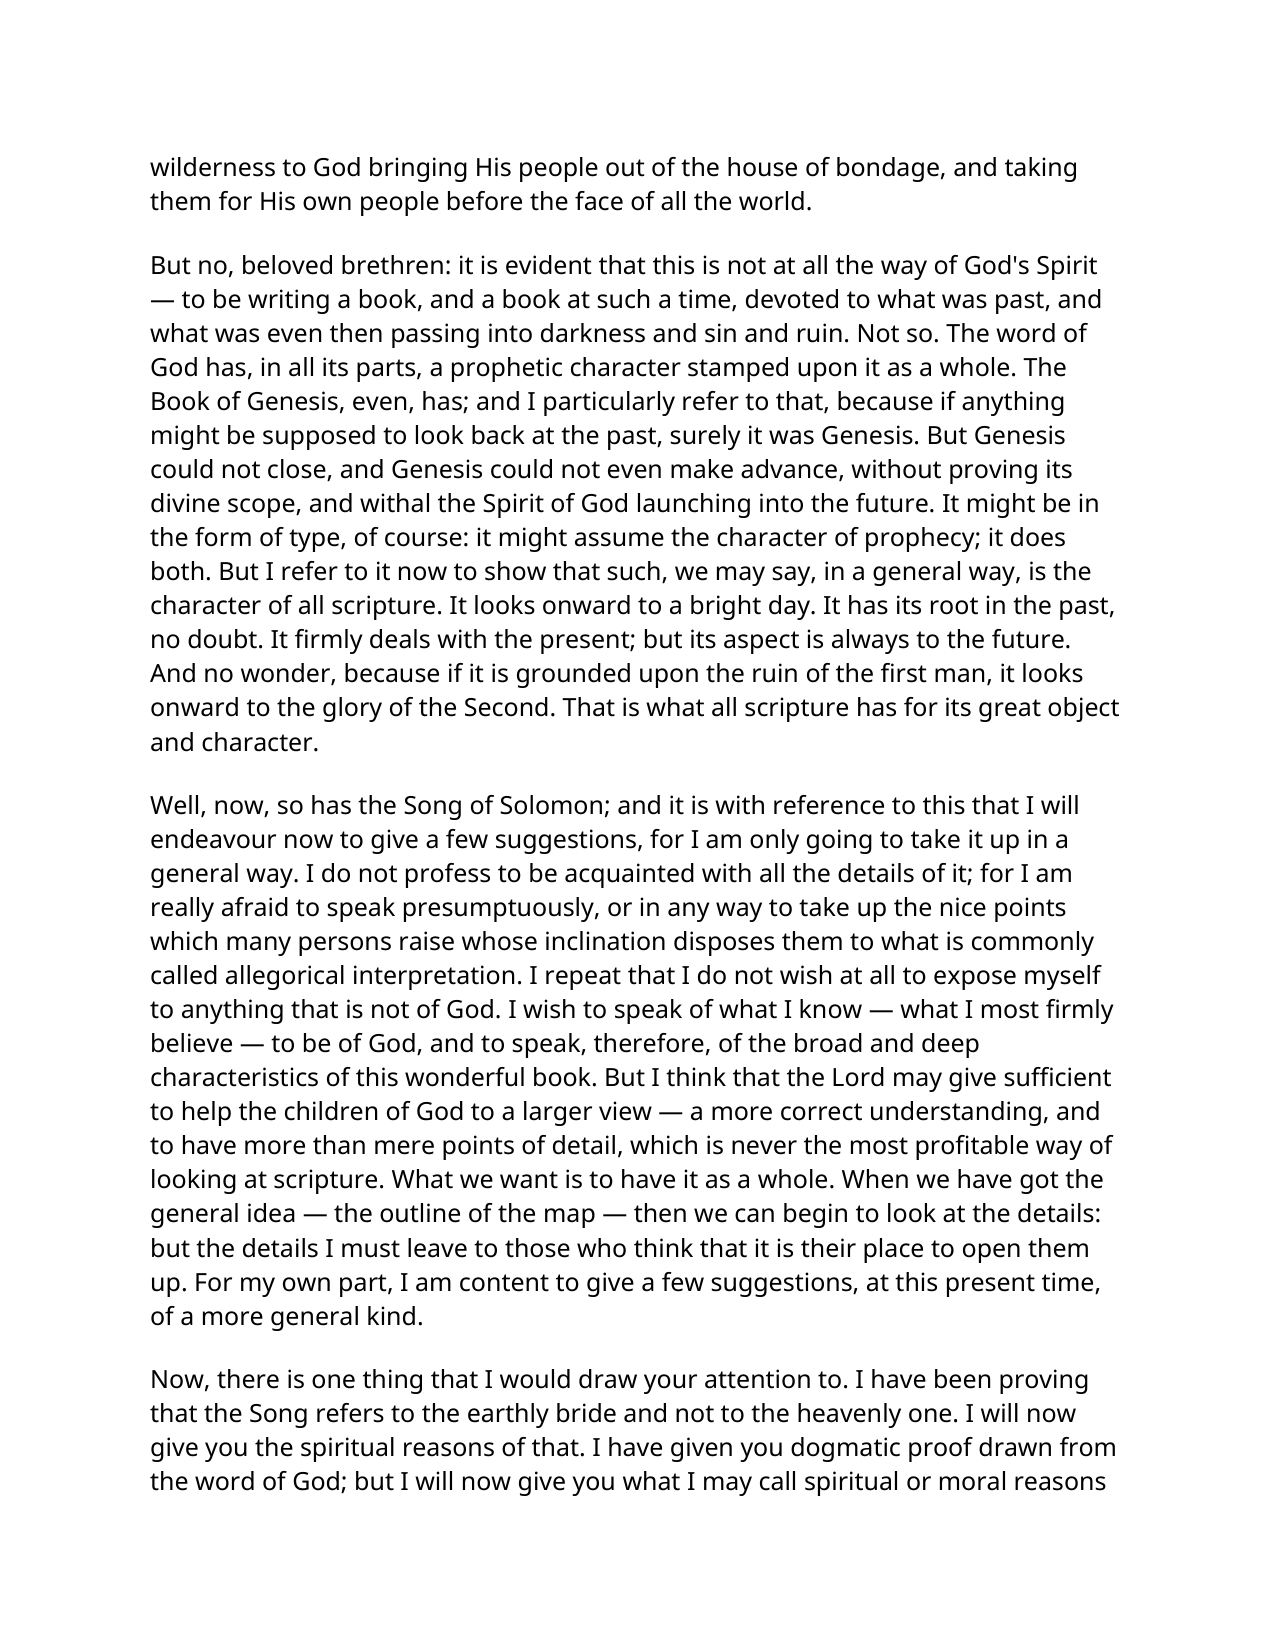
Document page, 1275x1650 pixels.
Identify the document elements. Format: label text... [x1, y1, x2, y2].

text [150, 1362, 1125, 1498]
text Well, now, so has the Song of Solomon; and it is with reference to this that I will endeavour now to give a few suggestions, for I am only going to take it up in a general way. I do not profess to be acquainted with all the details of it; for I am really afraid to speak presumptuously, or in any way to take up the nice points which many persons raise whose inclination disposes them to what is commonly called allegorical interpretation. I repeat that I do not wish at all to expose myself to anything that is not of God. I wish to speak of what I know — what I most firmly believe — to be of God, and to speak, therefore, of the broad and deep characteristics of this wonderful book. But I think that the Lord may give sufficient to help the children of God to a larger view — a more correct understanding, and to have more than mere points of detail, which is never the most profitable way of looking at scripture. What we want is to have it as a whole. When we have got the general idea — the outline of the map — then we can begin to look at the details: but the details I must leave to those who think that it is their place to open them up. For my own part, I am content to give a few suggestions, at this present time, of a more general kind. [150, 787, 1125, 1332]
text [150, 150, 1125, 218]
text But no, beloved brethren: it is evident that this is not at all the way of God's Spirit — to be writing a book, and a book at such a time, devoted to what was past, and what was even then passing into darkness and sin and ruin. Not so. The word of God has, in all its parts, a prophetic character stamped upon it as a whole. The Book of Genesis, even, has; and I particularly refer to that, because if anything might be supposed to look back at the past, surely it was Genesis. But Genesis could not close, and Genesis could not even make advance, without proving its divine scope, and withal the Spirit of God launching into the future. It might be in the form of type, of course: it might assume the character of prophecy; it does both. But I refer to it now to show that such, we may say, in a general way, is the character of all scripture. It looks onward to a bright day. It has its root in the past, no doubt. It firmly deals with the present; but its aspect is always to the future. And no wonder, because if it is grounded upon the ruin of the first man, it looks onward to the glory of the Second. That is what all scripture has for its great object and character. [150, 247, 1125, 758]
